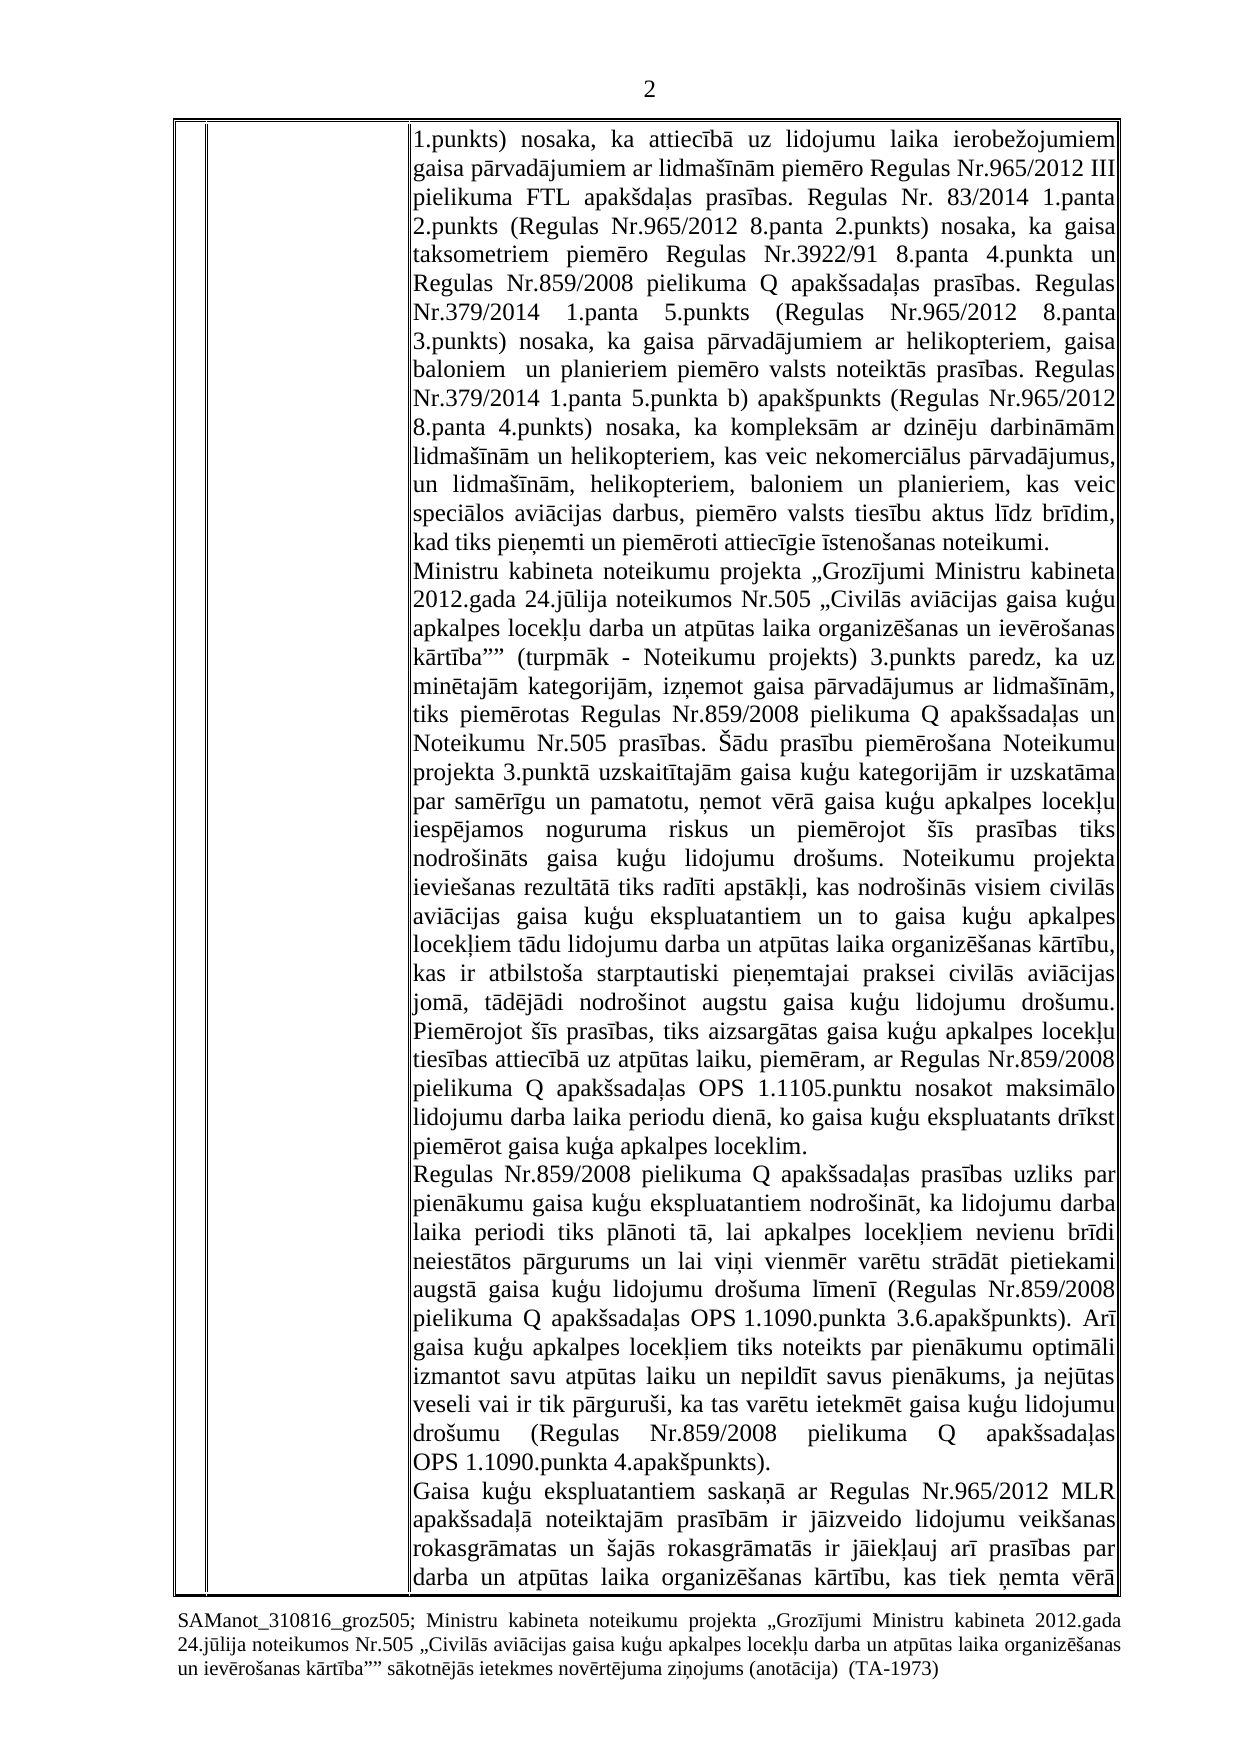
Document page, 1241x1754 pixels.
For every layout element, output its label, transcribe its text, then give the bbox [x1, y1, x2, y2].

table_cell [206, 122, 409, 1594]
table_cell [410, 122, 1117, 1594]
table_cell 2. [176, 122, 206, 1594]
